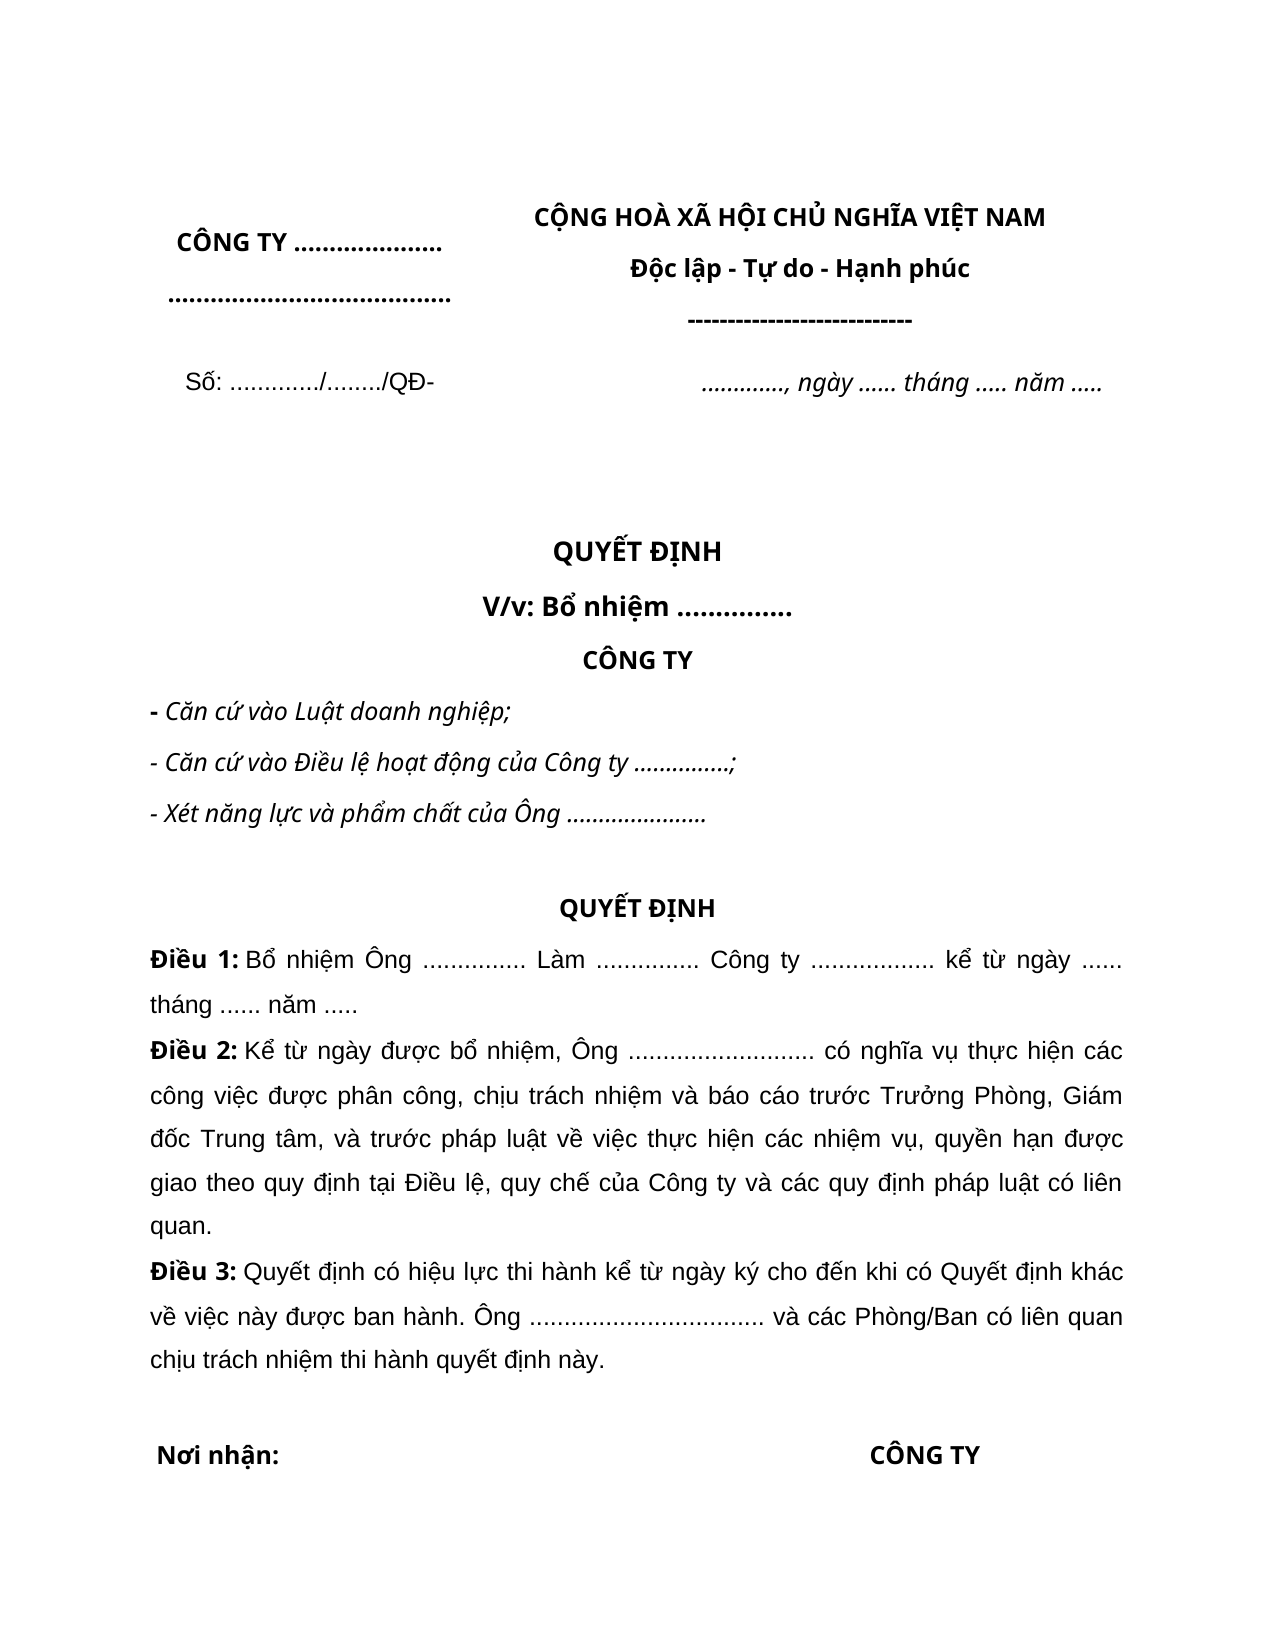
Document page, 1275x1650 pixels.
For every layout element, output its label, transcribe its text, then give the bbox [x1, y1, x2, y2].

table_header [150, 1432, 717, 1495]
table_cell ............., ngày ...... tháng ..... năm ..... [469, 359, 1110, 422]
table_header CỘNG HOÀ XÃ HỘI CHỦ NGHĨA VIỆT NAM Độc lập - Tự do - Hạnh phúc ---------------------------- [469, 193, 1110, 358]
text - Căn cứ vào Luật doanh nghiệp; [150, 694, 1125, 728]
table_header CÔNG TY [717, 1432, 1132, 1495]
text QUYẾT ĐỊNH V/v: Bổ nhiệm ............... [150, 532, 1125, 624]
text CÔNG TY [150, 643, 1125, 677]
text - Xét năng lực và phẩm chất của Ông ...................... [150, 796, 1125, 830]
table_cell Số: ............./......../QĐ- [150, 359, 469, 422]
text - Căn cứ vào Điều lệ hoạt động của Công ty ...............; [150, 745, 1125, 779]
text QUYẾT ĐỊNH [150, 890, 1125, 924]
text Điều 3: Quyết định có hiệu lực thi hành kể từ ngày ký cho đến khi có Quyết định khác về việc này được ban hành. Ông .................................. và các Phòng/Ban có liên quan chịu trách nhiệm thi hành quyết định này. [150, 1254, 1125, 1374]
text Điều 2: Kể từ ngày được bổ nhiệm, Ông ........................... có nghĩa vụ thực hiện các công việc được phân công, chịu trách nhiệm và báo cáo trước Trưởng Phòng, Giám đốc Trung tâm, và trước pháp luật về việc thực hiện các nhiệm vụ, quyền hạn được giao theo quy định tại Điều lệ, quy chế của Công ty và các quy định pháp luật có liên quan. [150, 1033, 1125, 1239]
table_header CÔNG TY ..................... ........................................ [150, 193, 469, 358]
text Điều 1: Bổ nhiệm Ông ............... Làm ............... Công ty .................. kể từ ngày ...... tháng ...... năm ..... [150, 941, 1125, 1018]
